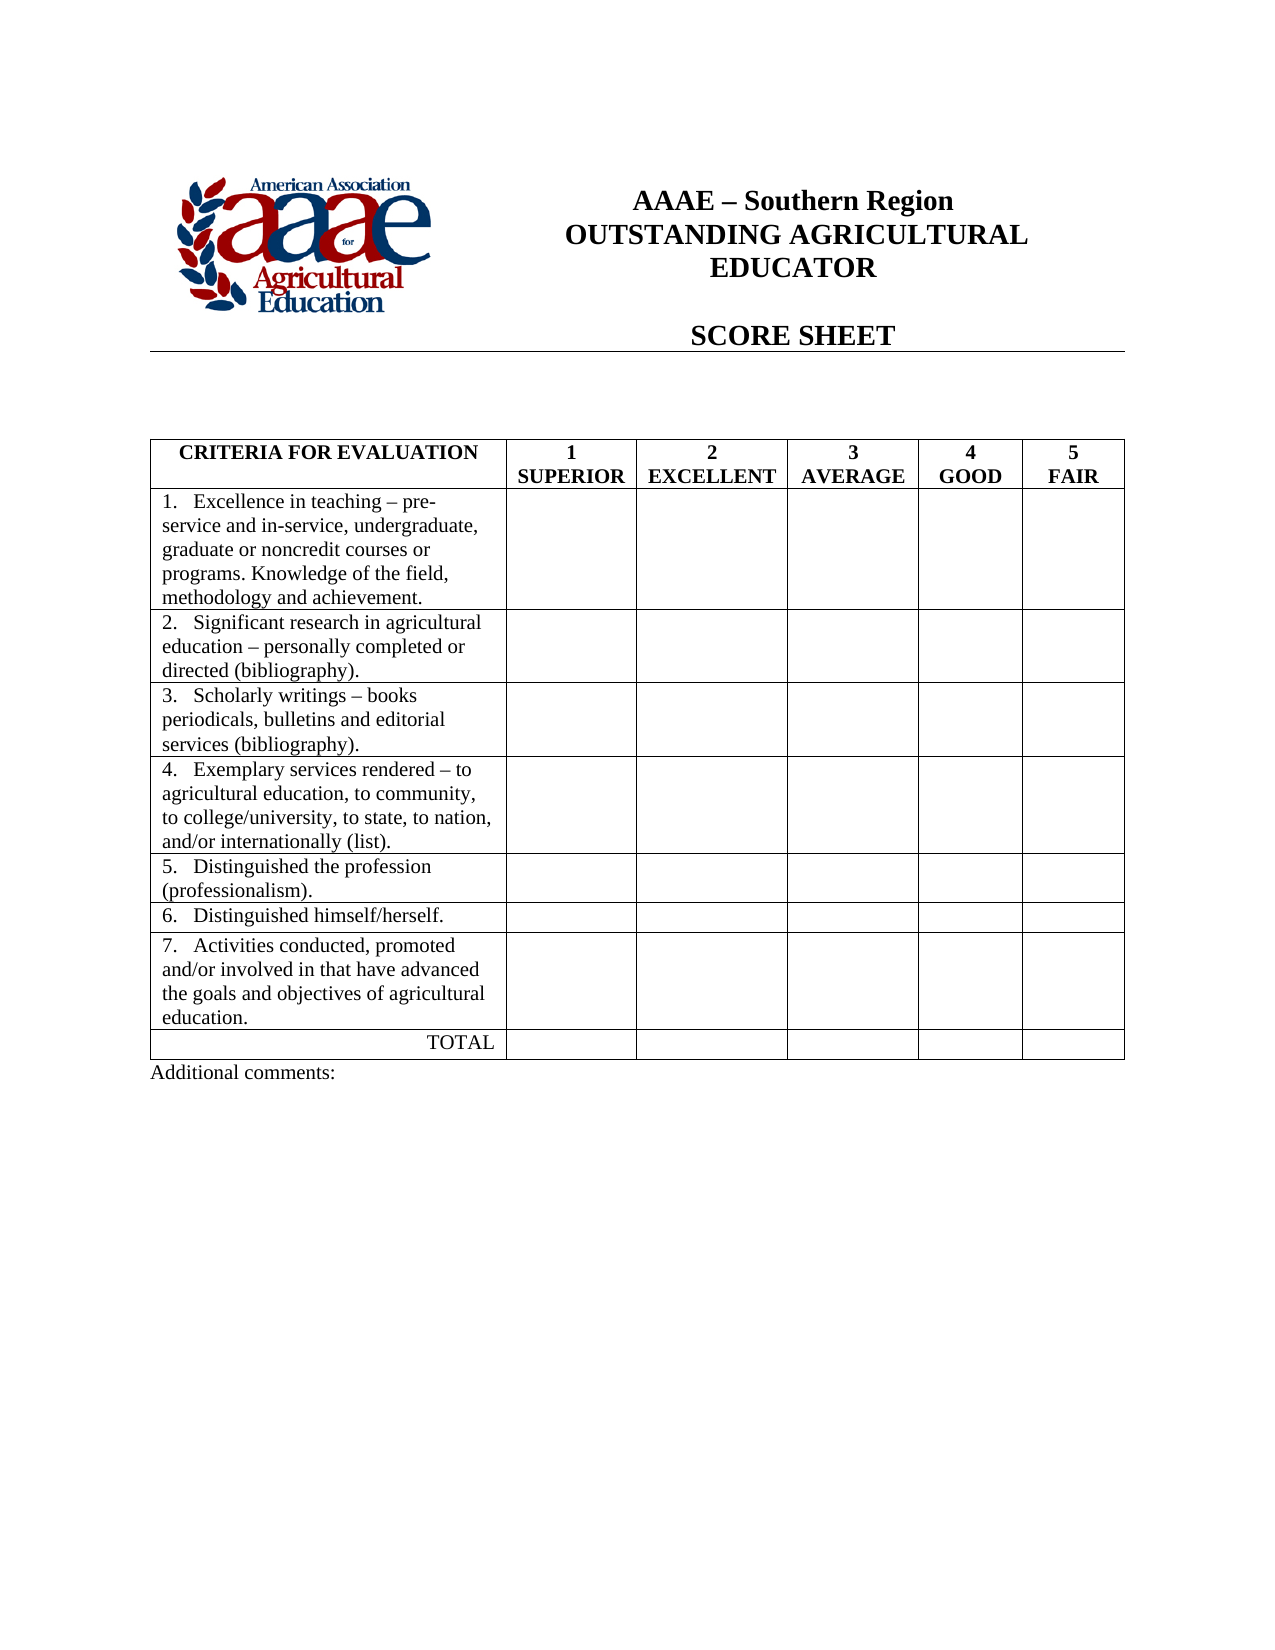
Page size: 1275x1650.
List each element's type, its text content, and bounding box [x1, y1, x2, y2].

table_cell [507, 489, 636, 609]
table_header 1 SUPERIOR [507, 440, 636, 488]
table_cell [1023, 854, 1124, 902]
table_cell [919, 489, 1022, 609]
table_cell 1. Excellence in teaching – pre-service and in-service, undergraduate, graduate or noncredit courses or programs. Knowledge of the field, methodology and achievement. [151, 489, 506, 609]
table_cell [919, 854, 1022, 902]
table_cell [1023, 610, 1124, 682]
table_cell [637, 757, 787, 853]
table_header 4 GOOD [919, 440, 1022, 488]
table_cell [919, 903, 1022, 932]
table_cell [788, 757, 918, 853]
table_cell [919, 933, 1022, 1029]
table_cell [919, 683, 1022, 756]
table_cell [507, 610, 636, 682]
table_cell [1023, 933, 1124, 1029]
table_cell [507, 903, 636, 932]
table_cell [637, 610, 787, 682]
table_cell [507, 683, 636, 756]
table_cell [1023, 683, 1124, 756]
table_cell [637, 854, 787, 902]
table_cell [788, 1030, 918, 1059]
table_cell [637, 1030, 787, 1059]
table_cell [919, 757, 1022, 853]
table_cell [507, 854, 636, 902]
table_cell 6. Distinguished himself/herself. [151, 903, 506, 932]
table_cell [788, 489, 918, 609]
table_cell 3. Scholarly writings – books periodicals, bulletins and editorial services (bibliography). [151, 683, 506, 756]
table_header 5 FAIR [1023, 440, 1124, 488]
table_cell 7. Activities conducted, promoted and/or involved in that have advanced the goals and objectives of agricultural education. [151, 933, 506, 1029]
picture [161, 150, 450, 335]
table_cell [1023, 1030, 1124, 1059]
text Additional comments: [150, 1060, 1125, 1084]
table_cell 4. Exemplary services rendered – to agricultural education, to community, to college/university, to state, to nation, and/or internationally (list). [151, 757, 506, 853]
table_cell 5. Distinguished the profession (professionalism). [151, 854, 506, 902]
table_cell [507, 757, 636, 853]
table_cell [637, 903, 787, 932]
table_cell [788, 903, 918, 932]
table_cell [1023, 489, 1124, 609]
table_cell [507, 1030, 636, 1059]
table_header CRITERIA FOR EVALUATION [151, 440, 506, 488]
table_header AAAE – Southern Region OUTSTANDING AGRICULTURAL EDUCATOR SCORE SHEET [461, 150, 1125, 351]
table_cell [637, 683, 787, 756]
table_cell 2. Significant research in agricultural education – personally completed or directed (bibliography). [151, 610, 506, 682]
table_cell [788, 683, 918, 756]
table_header 3 AVERAGE [788, 440, 918, 488]
table_cell [1023, 757, 1124, 853]
table_cell [788, 854, 918, 902]
table_cell [919, 610, 1022, 682]
table_header [150, 150, 461, 351]
table_header 2 EXCELLENT [637, 440, 787, 488]
table_cell [919, 1030, 1022, 1059]
table_cell [788, 610, 918, 682]
table_cell [637, 933, 787, 1029]
table_cell TOTAL [151, 1030, 506, 1059]
table_cell [637, 489, 787, 609]
table_cell [1023, 903, 1124, 932]
table_cell [507, 933, 636, 1029]
table_cell [788, 933, 918, 1029]
